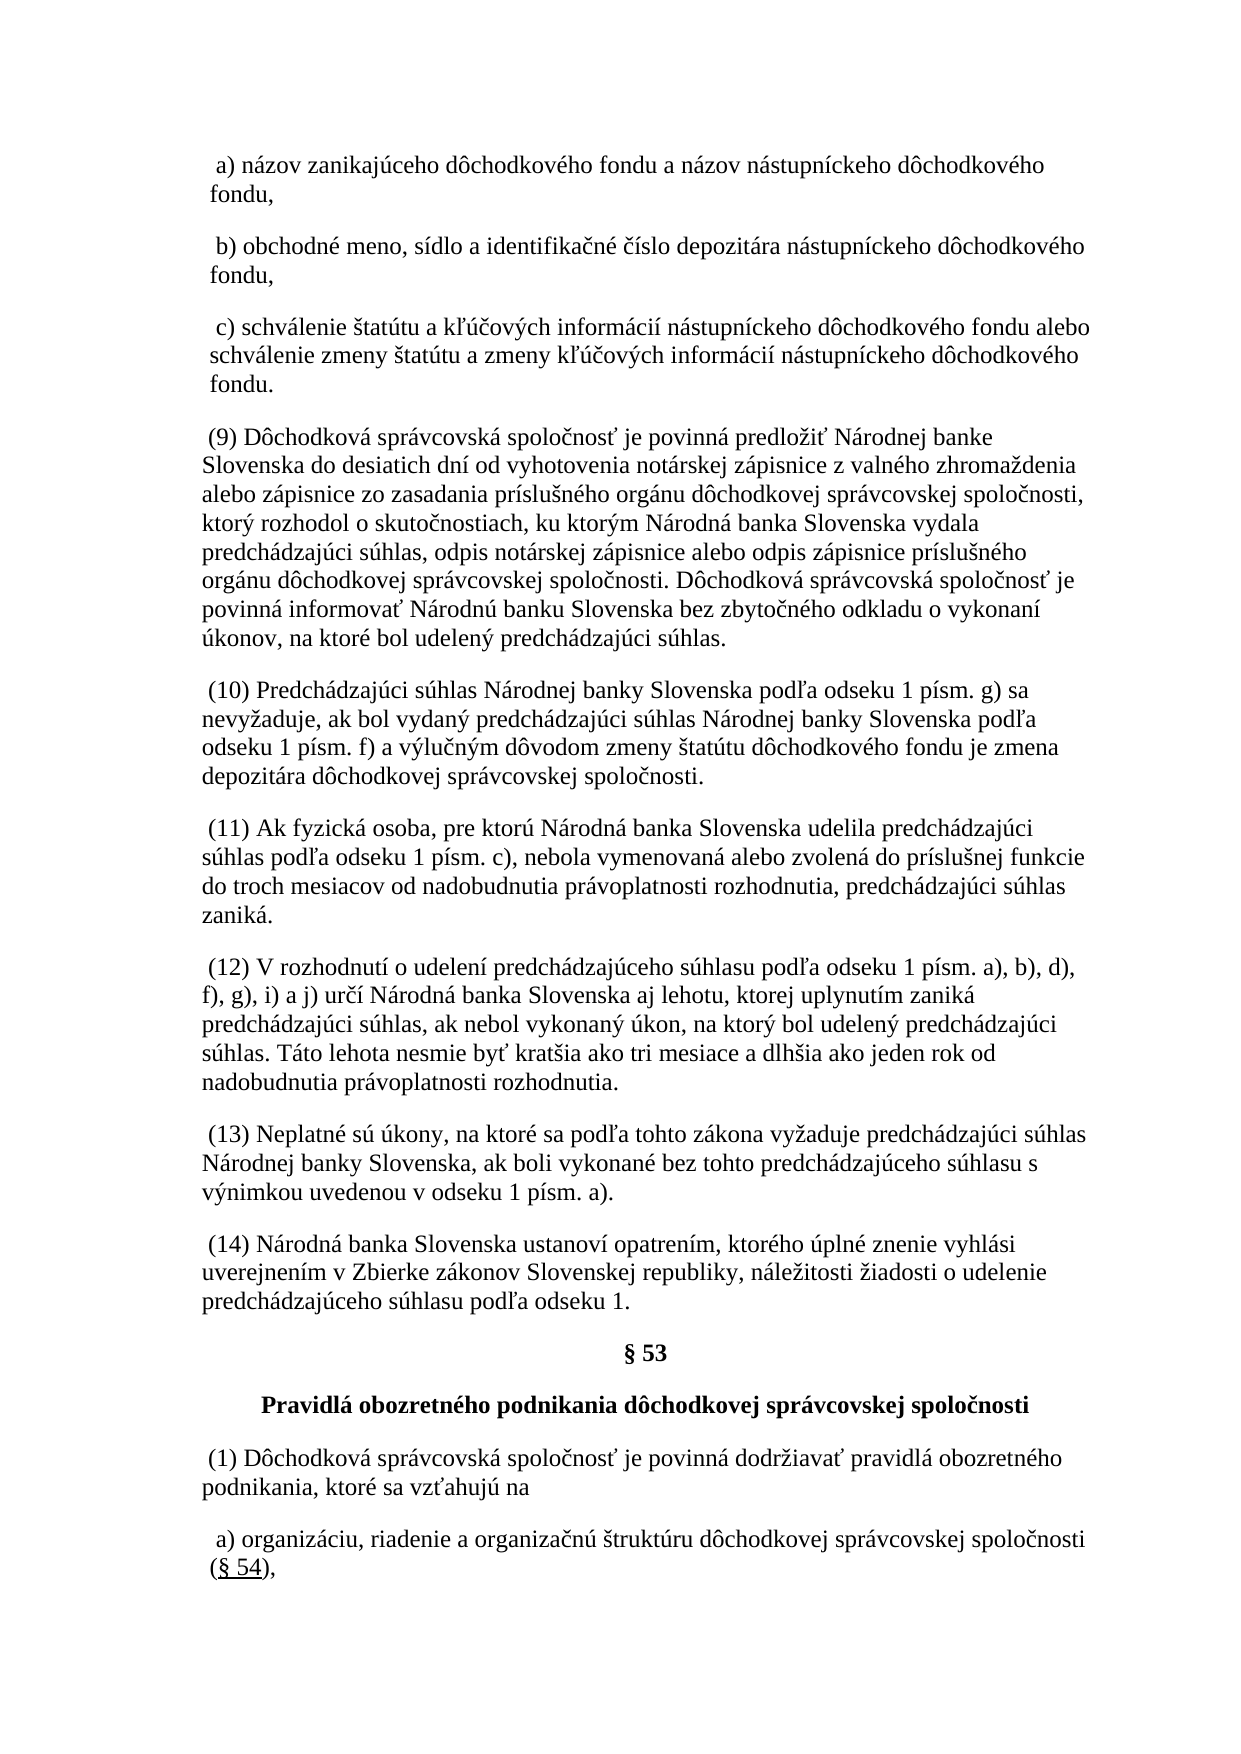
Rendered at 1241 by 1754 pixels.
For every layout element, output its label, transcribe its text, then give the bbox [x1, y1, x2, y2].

text (9) Dôchodková správcovská spoločnosť je povinná predložiť Národnej banke Slovenska do desiatich dní od vyhotovenia notárskej zápisnice z valného zhromaždenia alebo zápisnice zo zasadania príslušného orgánu dôchodkovej správcovskej spoločnosti, ktorý rozhodol o skutočnostiach, ku ktorým Národná banka Slovenska vydala predchádzajúci súhlas, odpis notárskej zápisnice alebo odpis zápisnice príslušného orgánu dôchodkovej správcovskej spoločnosti. Dôchodková správcovská spoločnosť je povinná informovať Národnú banku Slovenska bez zbytočného odkladu o vykonaní úkonov, na ktoré bol udelený predchádzajúci súhlas. [202, 422, 1090, 652]
text a) organizáciu, riadenie a organizačnú štruktúru dôchodkovej správcovskej spoločnosti (§ 54), [209, 1524, 1090, 1581]
text (1) Dôchodková správcovská spoločnosť je povinná dodržiavať pravidlá obozretného podnikania, ktoré sa vzťahujú na [202, 1443, 1090, 1500]
text c) schválenie štatútu a kľúčových informácií nástupníckeho dôchodkového fondu alebo schválenie zmeny štatútu a zmeny kľúčových informácií nástupníckeho dôchodkového fondu. [209, 312, 1090, 398]
text (13) Neplatné sú úkony, na ktoré sa podľa tohto zákona vyžaduje predchádzajúci súhlas Národnej banky Slovenska, ak boli vykonané bez tohto predchádzajúceho súhlasu s výnimkou uvedenou v odseku 1 písm. a). [202, 1119, 1090, 1205]
text a) názov zanikajúceho dôchodkového fondu a názov nástupníckeho dôchodkového fondu, [209, 150, 1090, 207]
text (14) Národná banka Slovenska ustanoví opatrením, ktorého úplné znenie vyhlási uverejnením v Zbierke zákonov Slovenskej republiky, náležitosti žiadosti o udelenie predchádzajúceho súhlasu podľa odseku 1. [202, 1229, 1090, 1315]
text (10) Predchádzajúci súhlas Národnej banky Slovenska podľa odseku 1 písm. g) sa nevyžaduje, ak bol vydaný predchádzajúci súhlas Národnej banky Slovenska podľa odseku 1 písm. f) a výlučným dôvodom zmeny štatútu dôchodkového fondu je zmena depozitára dôchodkovej správcovskej spoločnosti. [202, 675, 1090, 790]
text Pravidlá obozretného podnikania dôchodkovej správcovskej spoločnosti [194, 1391, 1090, 1419]
text (11) Ak fyzická osoba, pre ktorú Národná banka Slovenska udelila predchádzajúci súhlas podľa odseku 1 písm. c), nebola vymenovaná alebo zvolená do príslušnej funkcie do troch mesiacov od nadobudnutia právoplatnosti rozhodnutia, predchádzajúci súhlas zaniká. [202, 813, 1090, 928]
text (12) V rozhodnutí o udelení predchádzajúceho súhlasu podľa odseku 1 písm. a), b), d), f), g), i) a j) určí Národná banka Slovenska aj lehotu, ktorej uplynutím zaniká predchádzajúci súhlas, ak nebol vykonaný úkon, na ktorý bol udelený predchádzajúci súhlas. Táto lehota nesmie byť kratšia ako tri mesiace a dlhšia ako jeden rok od nadobudnutia právoplatnosti rozhodnutia. [202, 952, 1090, 1096]
text b) obchodné meno, sídlo a identifikačné číslo depozitára nástupníckeho dôchodkového fondu, [209, 231, 1090, 288]
text § 53 [194, 1338, 1090, 1367]
